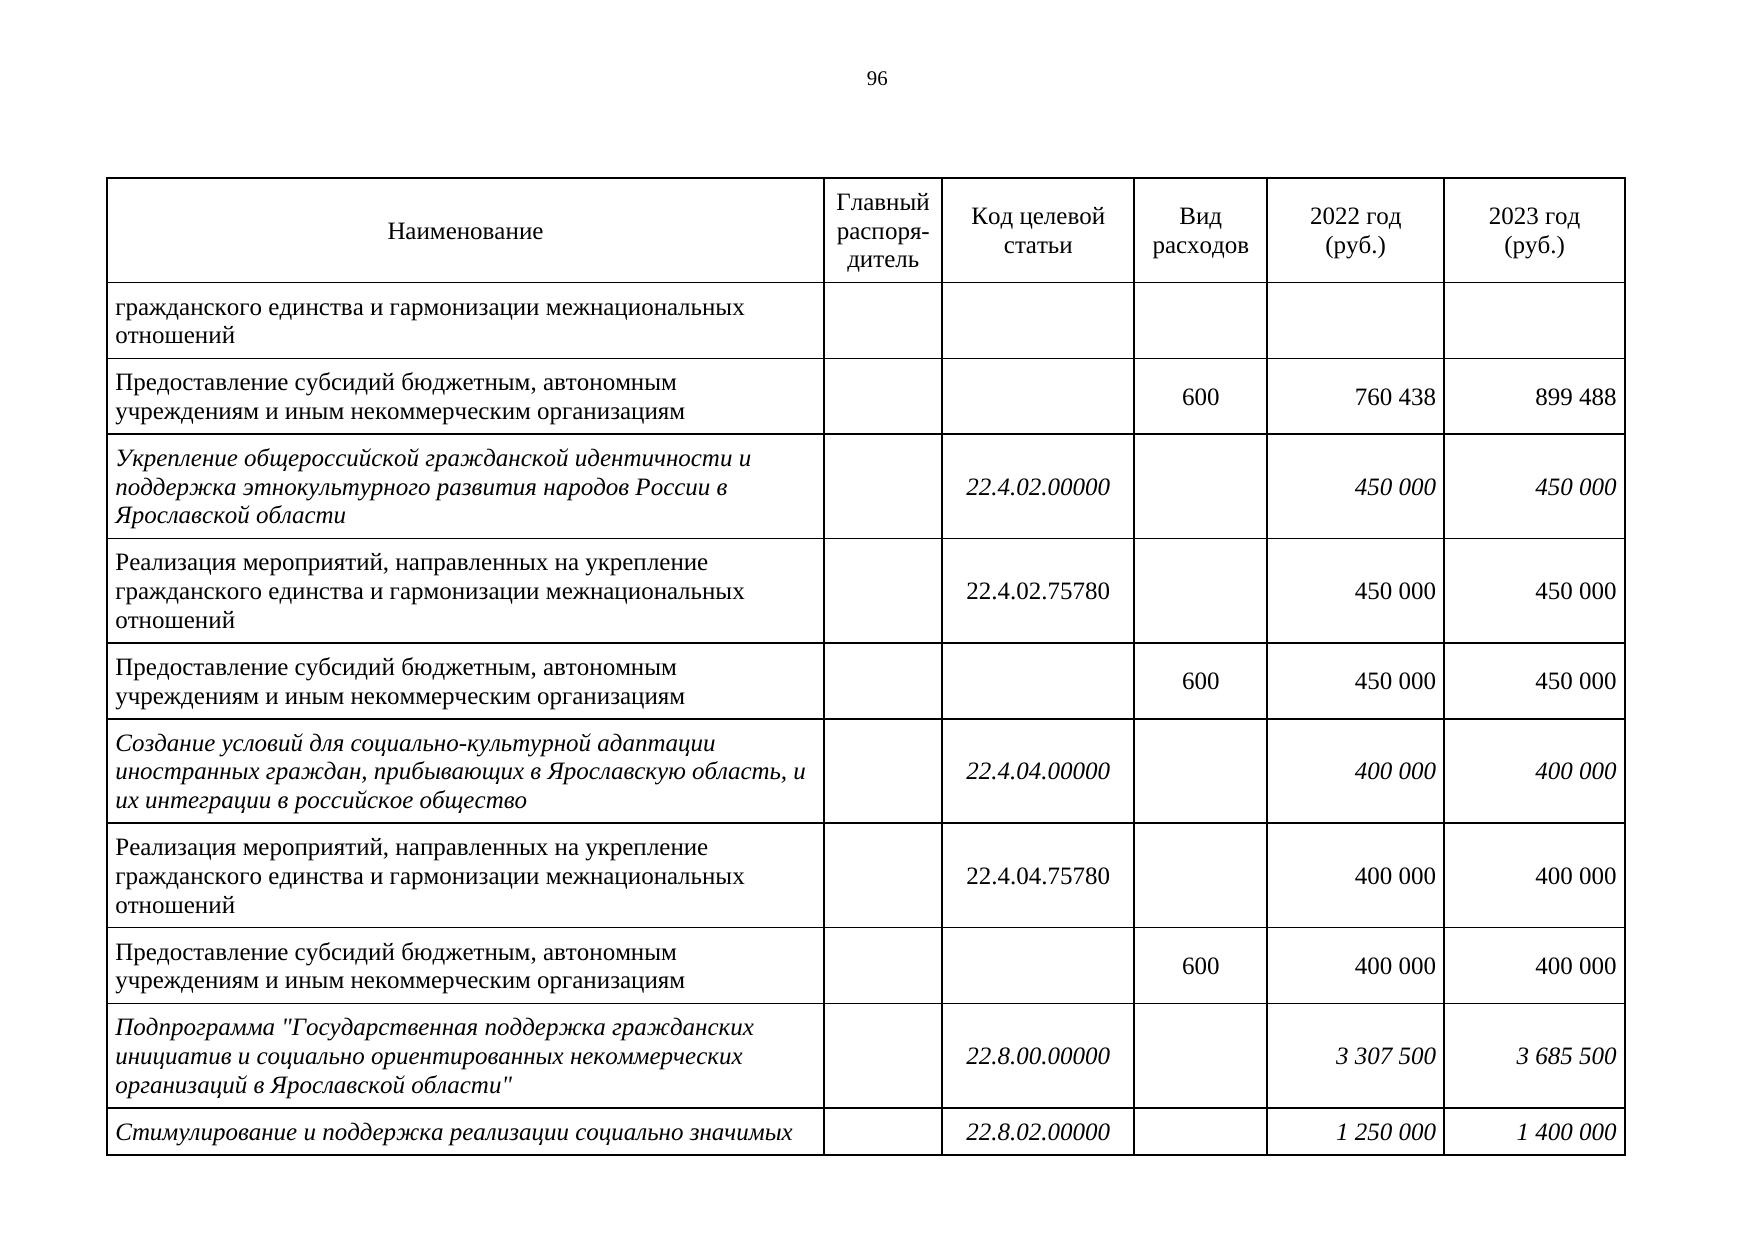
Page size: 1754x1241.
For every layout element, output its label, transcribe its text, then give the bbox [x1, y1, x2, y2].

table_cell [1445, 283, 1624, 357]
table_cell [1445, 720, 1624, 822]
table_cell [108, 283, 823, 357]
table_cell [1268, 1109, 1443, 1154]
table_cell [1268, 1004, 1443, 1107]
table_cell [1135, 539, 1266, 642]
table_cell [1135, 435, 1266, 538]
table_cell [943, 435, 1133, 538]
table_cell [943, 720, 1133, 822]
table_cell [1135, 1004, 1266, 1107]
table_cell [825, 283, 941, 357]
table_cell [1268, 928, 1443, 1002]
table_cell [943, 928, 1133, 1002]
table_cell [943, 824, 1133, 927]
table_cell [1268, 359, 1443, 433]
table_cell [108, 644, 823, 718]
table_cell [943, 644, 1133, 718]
table_header Главный распоря-дитель [825, 179, 941, 282]
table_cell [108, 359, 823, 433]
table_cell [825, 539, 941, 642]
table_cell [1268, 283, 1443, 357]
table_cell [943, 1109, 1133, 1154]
table_header 2022 год (руб.) [1268, 179, 1443, 282]
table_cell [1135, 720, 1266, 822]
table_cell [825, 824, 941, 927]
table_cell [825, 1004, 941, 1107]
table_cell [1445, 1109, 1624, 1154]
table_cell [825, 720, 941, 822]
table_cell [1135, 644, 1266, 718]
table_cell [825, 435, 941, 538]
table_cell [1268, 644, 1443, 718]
table_header Код целевой статьи [943, 179, 1133, 282]
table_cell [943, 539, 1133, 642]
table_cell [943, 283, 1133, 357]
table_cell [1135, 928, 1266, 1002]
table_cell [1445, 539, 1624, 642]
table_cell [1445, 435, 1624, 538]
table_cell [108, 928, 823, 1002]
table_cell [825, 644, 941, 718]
table_header Наименование [108, 179, 823, 282]
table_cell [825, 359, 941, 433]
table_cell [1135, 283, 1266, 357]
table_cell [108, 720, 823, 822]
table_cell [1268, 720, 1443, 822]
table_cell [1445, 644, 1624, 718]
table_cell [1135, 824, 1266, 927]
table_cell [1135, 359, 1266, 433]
table_header Вид расходов [1135, 179, 1266, 282]
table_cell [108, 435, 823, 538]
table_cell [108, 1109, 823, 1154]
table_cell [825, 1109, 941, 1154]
table_header 2023 год (руб.) [1445, 179, 1624, 282]
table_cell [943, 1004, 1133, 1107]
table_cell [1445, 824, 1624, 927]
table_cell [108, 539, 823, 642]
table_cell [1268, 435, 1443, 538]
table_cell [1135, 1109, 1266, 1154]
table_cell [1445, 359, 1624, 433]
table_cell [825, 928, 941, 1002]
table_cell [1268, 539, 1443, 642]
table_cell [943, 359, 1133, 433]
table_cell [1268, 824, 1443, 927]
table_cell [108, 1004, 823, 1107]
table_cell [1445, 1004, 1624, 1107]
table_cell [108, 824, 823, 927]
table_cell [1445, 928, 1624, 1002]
